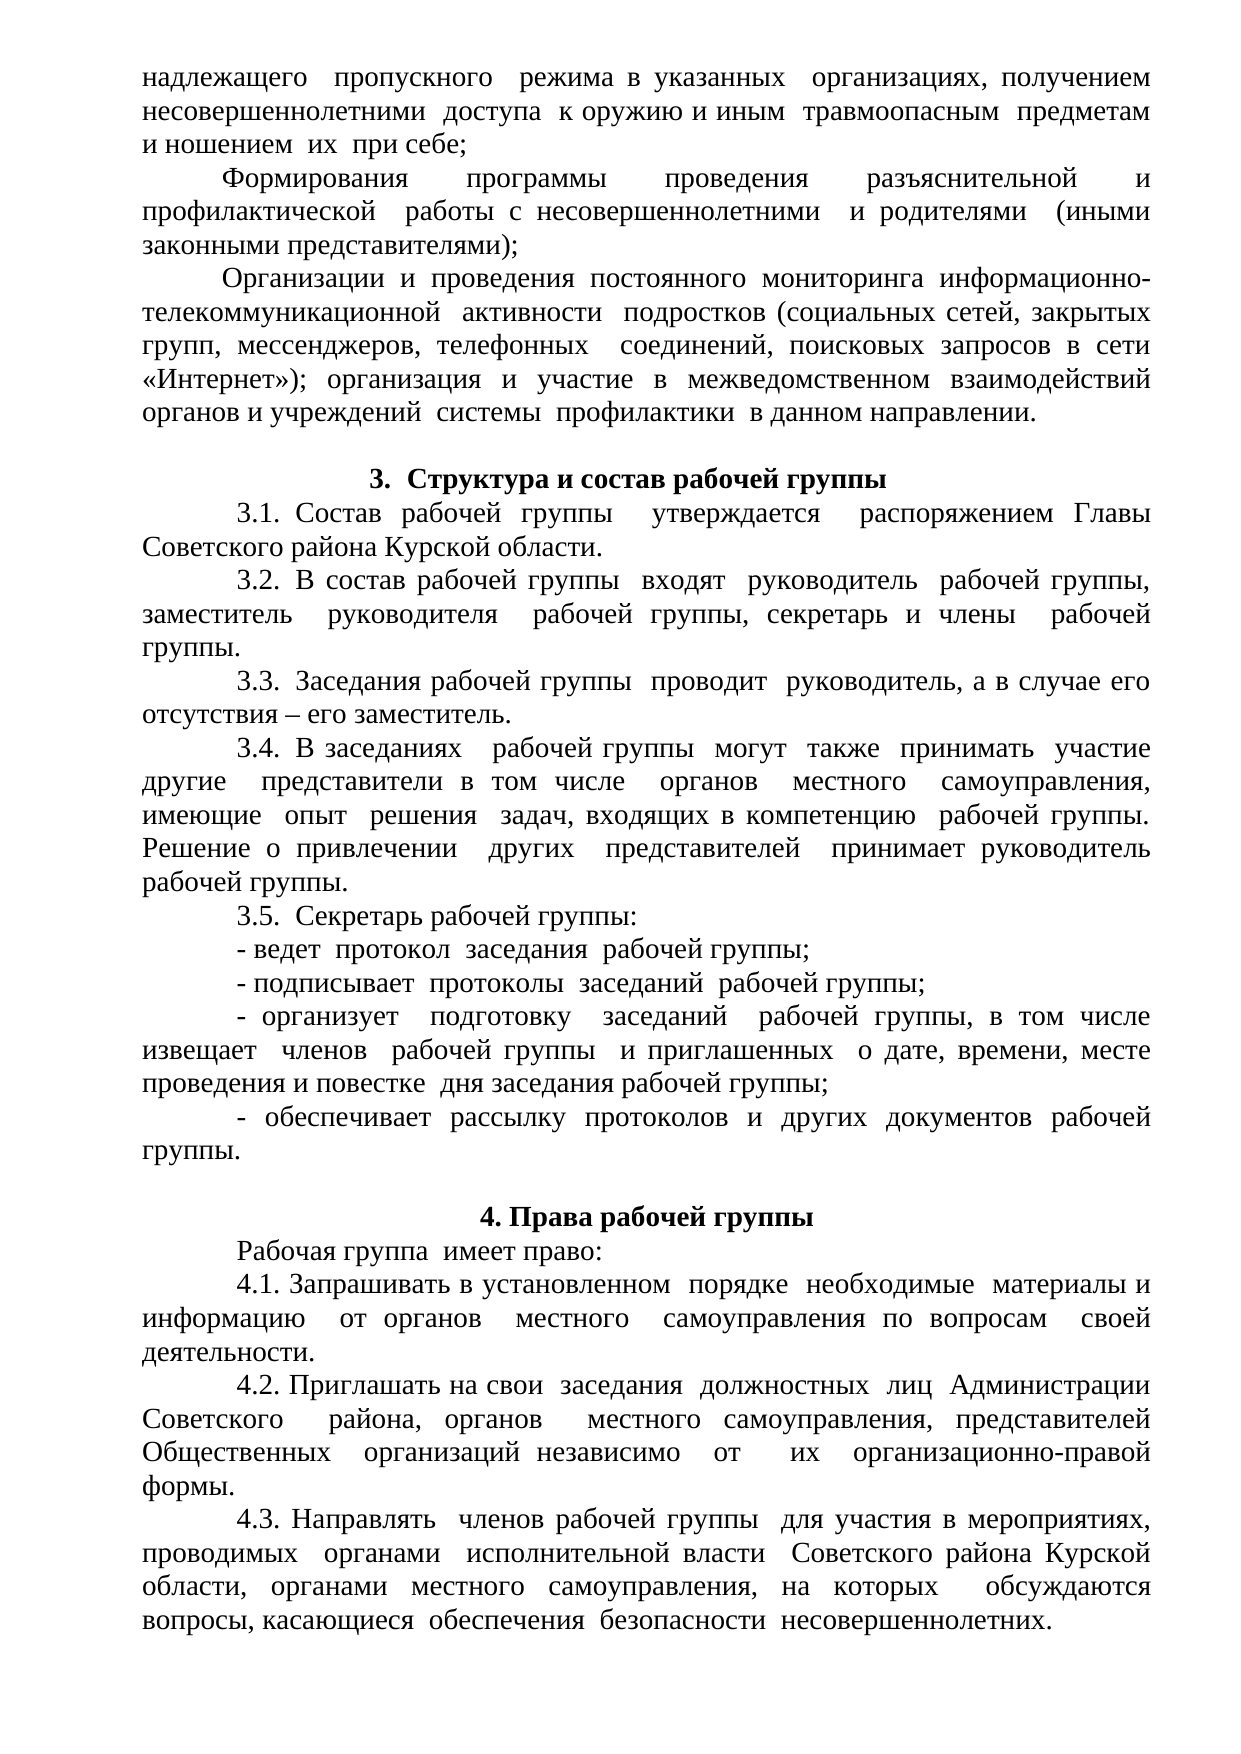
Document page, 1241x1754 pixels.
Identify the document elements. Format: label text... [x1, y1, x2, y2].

list 4.1. Запрашивать в установленном порядке необходимые материалы и информацию от органов местного самоуправления по вопросам своей деятельности. [142, 1267, 1152, 1367]
list 4.3. Направлять членов рабочей группы для участия в мероприятиях, проводимых органами исполнительной власти Советского района Курской области, органами местного самоуправления, на которых обсуждаются вопросы, касающиеся обеспечения безопасности несовершеннолетних. [142, 1501, 1152, 1636]
list Состав рабочей группы утверждается распоряжением Главы Советского района Курской области. [142, 495, 1152, 562]
list - обеспечивает рассылку протоколов и других документов рабочей группы. [142, 1099, 1152, 1166]
list - подписывает протоколы заседаний рабочей группы; [142, 965, 1152, 998]
list 4. Права рабочей группы [142, 1199, 1152, 1233]
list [142, 59, 1152, 160]
list Заседания рабочей группы проводит руководитель, а в случае его отсутствия – его заместитель. [142, 663, 1152, 730]
list Организации и проведения постоянного мониторинга информационно-телекоммуникационной активности подростков (социальных сетей, закрытых групп, мессенджеров, телефонных соединений, поисковых запросов в сети «Интернет»); организация и участие в межведомственном взаимодействий органов и учреждений системы профилактики в данном направлении. [142, 260, 1152, 428]
list Рабочая группа имеет право: [142, 1233, 1152, 1267]
list Формирования программы проведения разъяснительной и профилактической работы с несовершеннолетними и родителями (иными законными представителями); [142, 160, 1152, 260]
list - ведет протокол заседания рабочей группы; [142, 931, 1152, 965]
list В состав рабочей группы входят руководитель рабочей группы, заместитель руководителя рабочей группы, секретарь и члены рабочей группы. [142, 562, 1152, 663]
list В заседаниях рабочей группы могут также принимать участие другие представители в том числе органов местного самоуправления, имеющие опыт решения задач, входящих в компетенцию рабочей группы. Решение о привлечении других представителей принимает руководитель рабочей группы. [142, 730, 1152, 898]
list - организует подготовку заседаний рабочей группы, в том числе извещает членов рабочей группы и приглашенных о дате, времени, месте проведения и повестке дня заседания рабочей группы; [142, 998, 1152, 1099]
list 4.2. Приглашать на свои заседания должностных лиц Администрации Советского района, органов местного самоуправления, представителей Общественных организаций независимо от их организационно-правой формы. [142, 1367, 1152, 1501]
list Структура и состав рабочей группы [104, 462, 1152, 495]
list Секретарь рабочей группы: [142, 898, 1152, 931]
